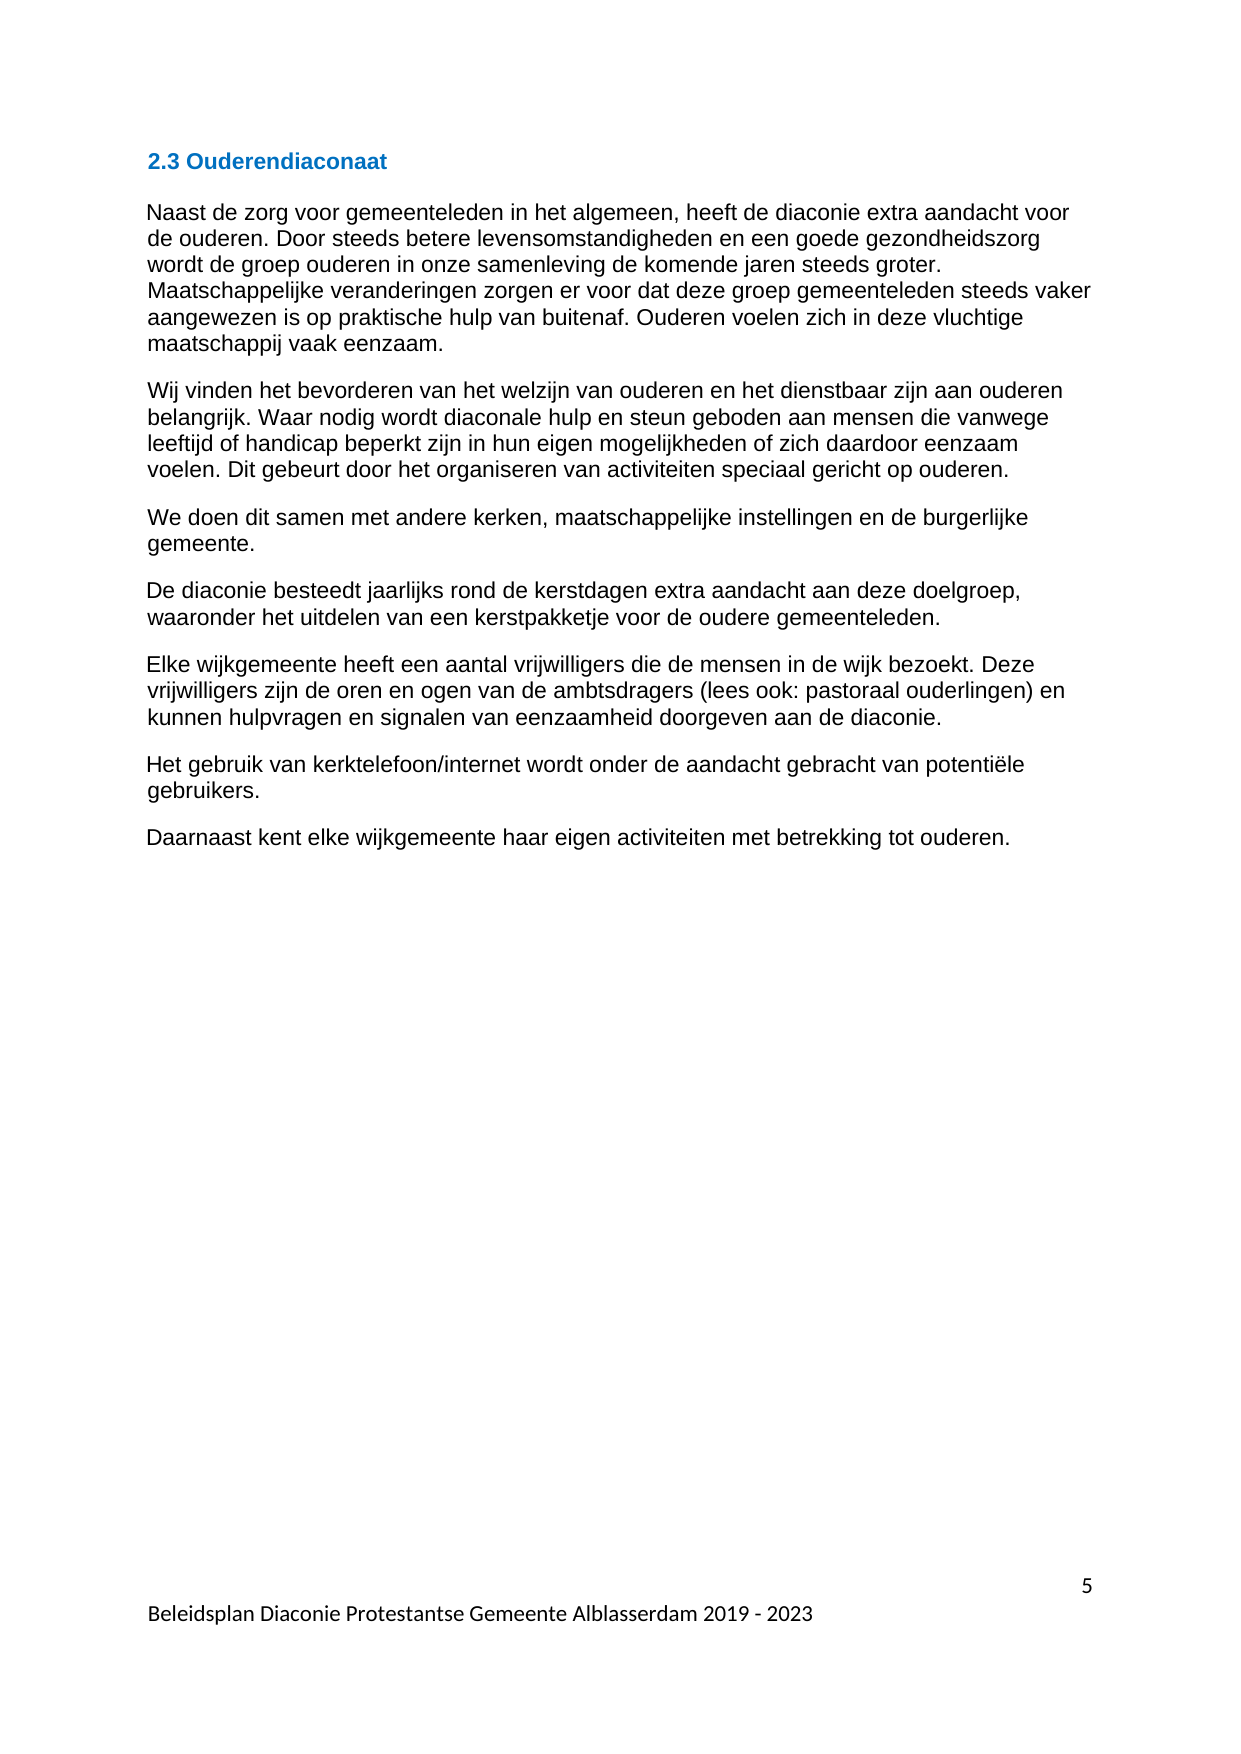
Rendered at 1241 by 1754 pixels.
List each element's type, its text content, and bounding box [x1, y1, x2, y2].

text Wij vinden het bevorderen van het welzijn van ouderen en het dienstbaar zijn aan ouderen belangrijk. Waar nodig wordt diaconale hulp en steun geboden aan mensen die vanwege leeftijd of handicap beperkt zijn in hun eigen mogelijkheden of zich daardoor eenzaam voelen. Dit gebeurt door het organiseren van activiteiten speciaal gericht op ouderen. [147, 377, 1093, 483]
text Het gebruik van kerktelefoon/internet wordt onder de aandacht gebracht van potentiële gebruikers. [146, 751, 1093, 803]
text Naast de zorg voor gemeenteleden in het algemeen, heeft de diaconie extra aandacht voor de ouderen. Door steeds betere levensomstandigheden en een goede gezondheidszorg wordt de groep ouderen in onze samenleving de komende jaren steeds groter. Maatschappelijke veranderingen zorgen er voor dat deze groep gemeenteleden steeds vaker aangewezen is op praktische hulp van buitenaf. Ouderen voelen zich in deze vluchtige maatschappij vaak eenzaam. [146, 198, 1093, 357]
text 2.3 Ouderendiaconaat [148, 148, 1093, 174]
text Elke wijkgemeente heeft een aantal vrijwilligers die de mensen in de wijk bezoekt. Deze vrijwilligers zijn de oren en ogen van de ambtsdragers (lees ook: pastoraal ouderlingen) en kunnen hulpvragen en signalen van eenzaamheid doorgeven aan de diaconie. [146, 651, 1093, 730]
text De diaconie besteedt jaarlijks rond de kerstdagen extra aandacht aan deze doelgroep, waaronder het uitdelen van een kerstpakketje voor de oudere gemeenteleden. [146, 577, 1093, 630]
text Daarnaast kent elke wijkgemeente haar eigen activiteiten met betrekking tot ouderen. [146, 824, 1093, 851]
text We doen dit samen met andere kerken, maatschappelijke instellingen en de burgerlijke gemeente. [147, 504, 1093, 556]
